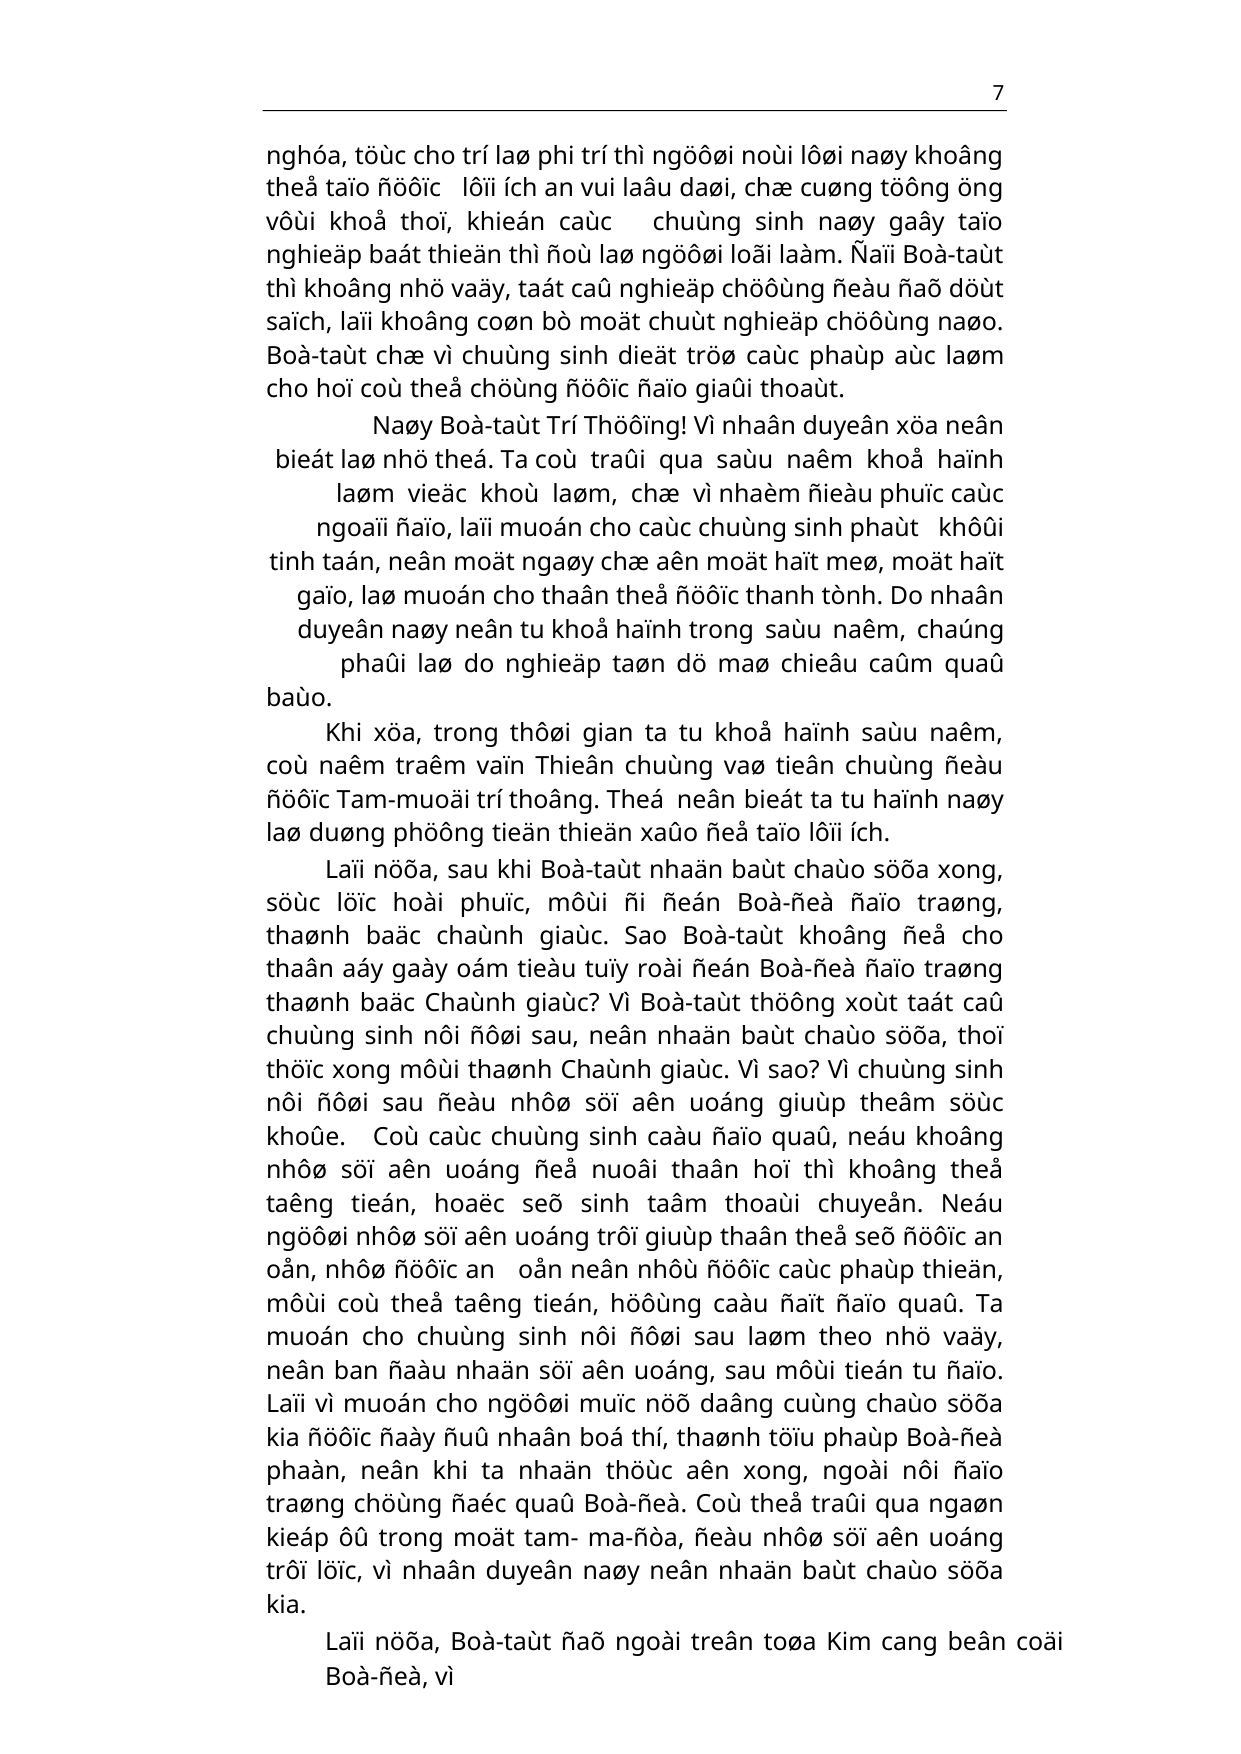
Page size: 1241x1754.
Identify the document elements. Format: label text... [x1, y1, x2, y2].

text Naøy Boà-taùt Trí Thöôïng! Vì nhaân duyeân xöa neân bieát laø nhö theá. Ta coù traûi qua saùu naêm khoå haïnh laøm vieäc khoù laøm, chæ vì nhaèm ñieàu phuïc caùc ngoaïi ñaïo, laïi muoán cho caùc chuùng sinh phaùt khôûi tinh taán, neân moät ngaøy chæ aên moät haït meø, moät haït gaïo, laø muoán cho thaân theå ñöôïc thanh tònh. Do nhaân duyeân naøy neân tu khoå haïnh trong saùu naêm, chaúng phaûi laø do nghieäp taøn dö maø chieâu caûm quaû [266, 408, 1004, 680]
text baùo. [266, 680, 1065, 712]
text Laïi nöõa, Boà-taùt ñaõ ngoài treân toøa Kim cang beân coäi Boà-ñeà, vì [325, 1624, 1065, 1692]
text nghóa, töùc cho trí laø phi trí thì ngöôøi noùi lôøi naøy khoâng theå taïo ñöôïc lôïi ích an vui laâu daøi, chæ cuøng töông öng vôùi khoå thoï, khieán caùc chuùng sinh naøy gaây taïo nghieäp baát thieän thì ñoù laø ngöôøi loãi laàm. Ñaïi Boà-taùt thì khoâng nhö vaäy, taát caû nghieäp chöôùng ñeàu ñaõ döùt saïch, laïi khoâng coøn bò moät chuùt nghieäp chöôùng naøo. Boà-taùt chæ vì chuùng sinh dieät tröø caùc phaùp aùc laøm cho hoï coù theå chöùng ñöôïc ñaïo giaûi thoaùt. [266, 137, 1004, 405]
text 7 [175, 78, 1004, 107]
text Khi xöa, trong thôøi gian ta tu khoå haïnh saùu naêm, coù naêm traêm vaïn Thieân chuùng vaø tieân chuùng ñeàu ñöôïc Tam-muoäi trí thoâng. Theá neân bieát ta tu haïnh naøy laø duøng phöông tieän thieän xaûo ñeå taïo lôïi ích. [266, 715, 1004, 849]
text Laïi nöõa, sau khi Boà-taùt nhaän baùt chaùo söõa xong, söùc löïc hoài phuïc, môùi ñi ñeán Boà-ñeà ñaïo traøng, thaønh baäc chaùnh giaùc. Sao Boà-taùt khoâng ñeå cho thaân aáy gaày oám tieàu tuïy roài ñeán Boà-ñeà ñaïo traøng thaønh baäc Chaùnh giaùc? Vì Boà-taùt thöông xoùt taát caû chuùng sinh nôi ñôøi sau, neân nhaän baùt chaùo söõa, thoï thöïc xong môùi thaønh Chaùnh giaùc. Vì sao? Vì chuùng sinh nôi ñôøi sau ñeàu nhôø söï aên uoáng giuùp theâm söùc khoûe. Coù caùc chuùng sinh caàu ñaïo quaû, neáu khoâng nhôø söï aên uoáng ñeå nuoâi thaân hoï thì khoâng theå taêng tieán, hoaëc seõ sinh taâm thoaùi chuyeån. Neáu ngöôøi nhôø söï aên uoáng trôï giuùp thaân theå seõ ñöôïc an oån, nhôø ñöôïc an oån neân nhôù ñöôïc caùc phaùp thieän, môùi coù theå taêng tieán, höôùng caàu ñaït ñaïo quaû. Ta muoán cho chuùng sinh nôi ñôøi sau laøm theo nhö vaäy, neân ban ñaàu nhaän söï aên uoáng, sau môùi tieán tu ñaïo. Laïi vì muoán cho ngöôøi muïc nöõ daâng cuùng chaùo söõa kia ñöôïc ñaày ñuû nhaân boá thí, thaønh töïu phaùp Boà-ñeà phaàn, neân khi ta nhaän thöùc aên xong, ngoài nôi ñaïo traøng chöùng ñaéc quaû Boà-ñeà. Coù theå traûi qua ngaøn kieáp ôû trong moät tam- ma-ñòa, ñeàu nhôø söï aên uoáng trôï löïc, vì nhaân duyeân naøy neân nhaän baùt chaùo söõa kia. [266, 852, 1004, 1621]
